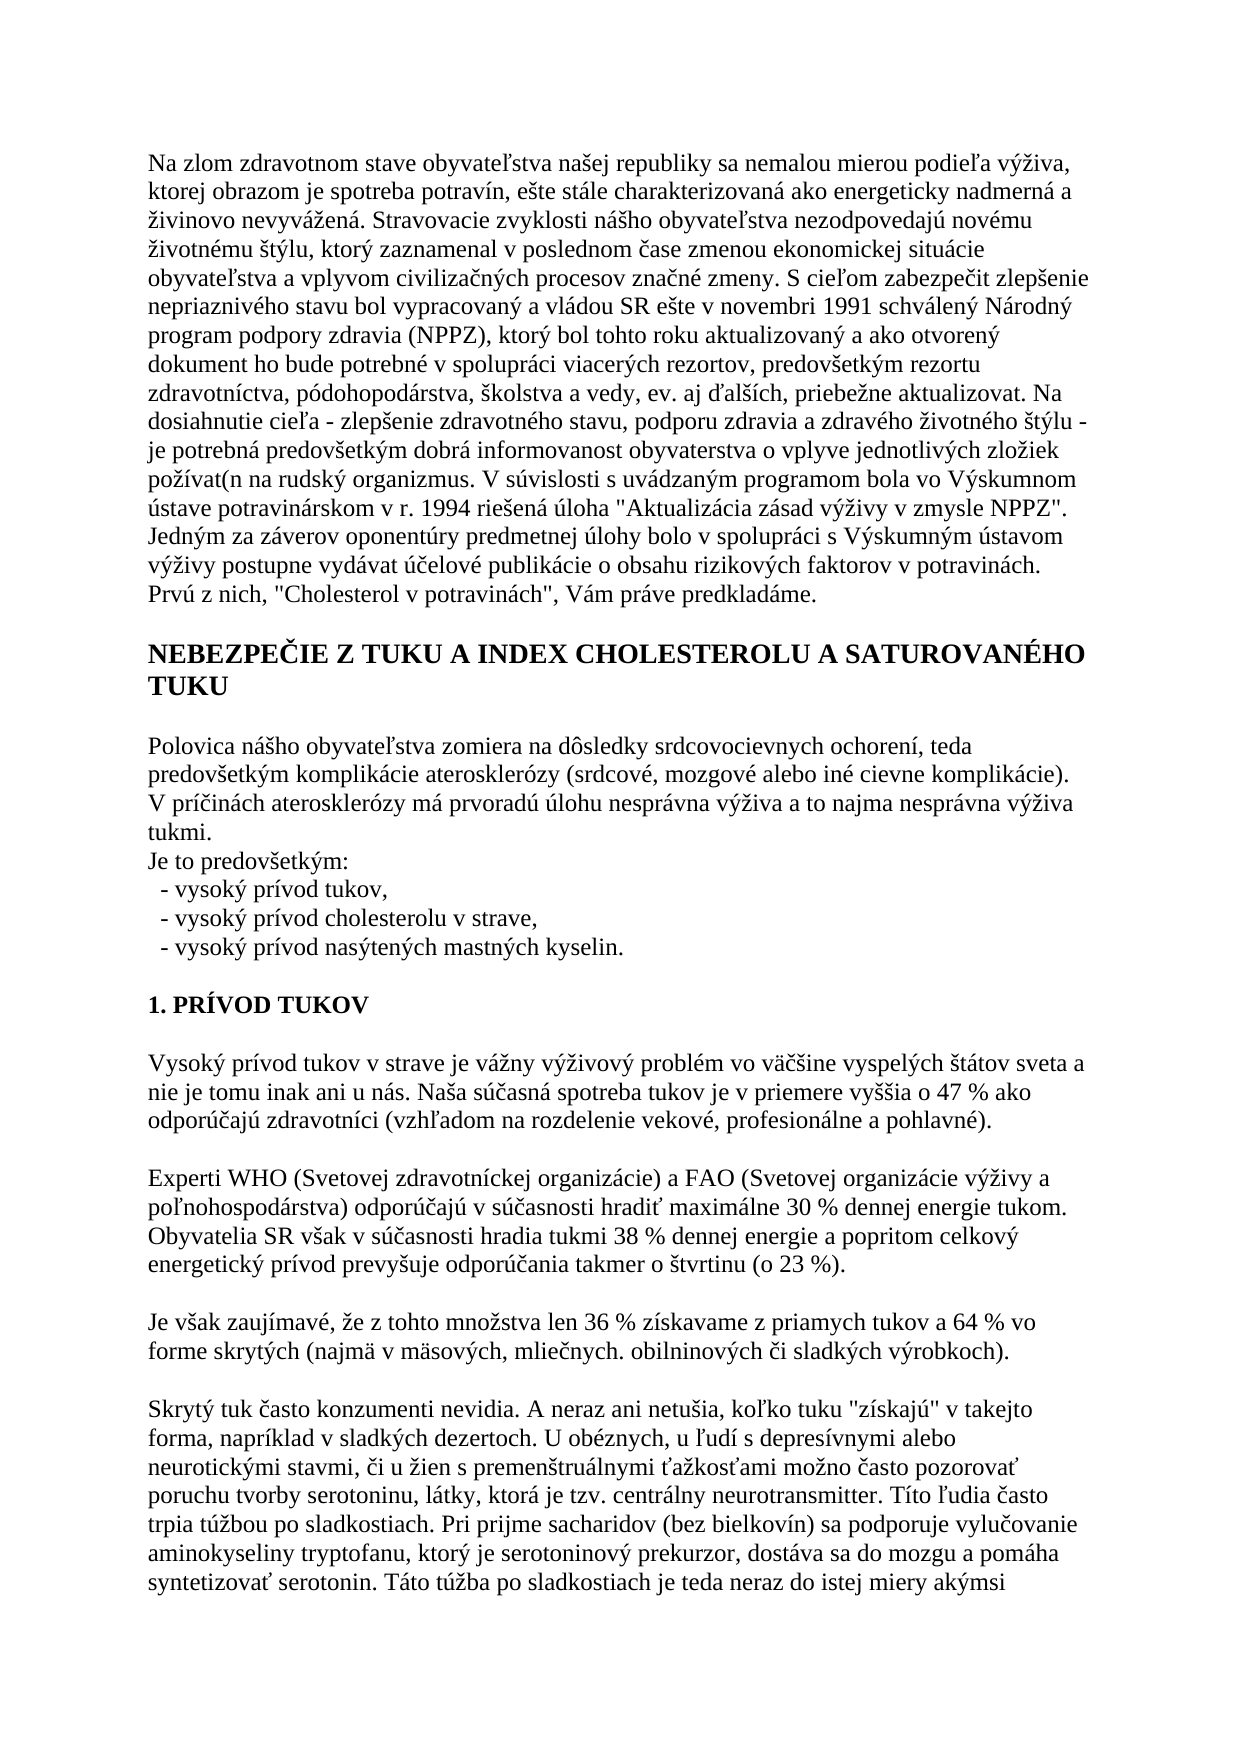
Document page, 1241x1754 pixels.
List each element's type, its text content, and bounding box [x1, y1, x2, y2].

text Je však zaujímavé, že z tohto množstva len 36 % získavame z priamych tukov a 64 % vo forme skrytých (najmä v mäsových, mliečnych. obilninových či sladkých výrobkoch). [148, 1307, 1093, 1365]
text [148, 1394, 1093, 1595]
text 1. PRÍVOD TUKOV [148, 990, 1093, 1019]
text NEBEZPEČIE Z TUKU A INDEX CHOLESTEROLU A SATUROVANÉHO TUKU [148, 637, 1093, 702]
text Experti WHO (Svetovej zdravotníckej organizácie) a FAO (Svetovej organizácie výživy a poľnohospodárstva) odporúčajú v súčasnosti hradiť maximálne 30 % dennej energie tukom. Obyvatelia SR však v súčasnosti hradia tukmi 38 % dennej energie a popritom celkový energetický prívod prevyšuje odporúčania takmer o štvrtinu (o 23 %). [148, 1163, 1093, 1278]
text Polovica nášho obyvateľstva zomiera na dôsledky srdcovocievnych ochorení, teda predovšetkým komplikácie aterosklerózy (srdcové, mozgové alebo iné cievne komplikácie). V príčinách aterosklerózy má prvoradú úlohu nesprávna výživa a to najma nesprávna výživa tukmi. Je to predovšetkým: - vysoký prívod tukov, - vysoký prívod cholesterolu v strave, - vysoký prívod nasýtených mastných kyselin. [148, 731, 1093, 961]
text Vysoký prívod tukov v strave je vážny výživový problém vo väčšine vyspelých štátov sveta a nie je tomu inak ani u nás. Naša súčasná spotreba tukov je v priemere vyššia o 47 % ako odporúčajú zdravotníci (vzhľadom na rozdelenie vekové, profesionálne a pohlavné). [148, 1048, 1093, 1134]
text Na zlom zdravotnom stave obyvateľstva našej republiky sa nemalou mierou podieľa výživa, ktorej obrazom je spotreba potravín, ešte stále charakterizovaná ako energeticky nadmerná a živinovo nevyvážená. Stravovacie zvyklosti nášho obyvateľstva nezodpovedajú novému životnému štýlu, ktorý zaznamenal v poslednom čase zmenou ekonomickej situácie obyvateľstva a vplyvom civilizačných procesov značné zmeny. S cieľom zabezpečit zlepšenie nepriaznivého stavu bol vypracovaný a vládou SR ešte v novembri 1991 schválený Národný program podpory zdravia (NPPZ), ktorý bol tohto roku aktualizovaný a ako otvorený dokument ho bude potrebné v spolupráci viacerých rezortov, predovšetkým rezortu zdravotníctva, pódohopodárstva, školstva a vedy, ev. aj ďalších, priebežne aktualizovat. Na dosiahnutie cieľa - zlepšenie zdravotného stavu, podporu zdravia a zdravého životného štýlu - je potrebná predovšetkým dobrá informovanost obyvaterstva o vplyve jednotlivých zložiek požívat(n na rudský organizmus. V súvislosti s uvádzaným programom bola vo Výskumnom ústave potravinárskom v r. 1994 riešená úloha "Aktualizácia zásad výživy v zmysle NPPZ". Jedným za záverov oponentúry predmetnej úlohy bolo v spolupráci s Výskumným ústavom výživy postupne vydávat účelové publikácie o obsahu rizikových faktorov v potravinách. Prvú z nich, "Cholesterol v potravinách", Vám práve predkladáme. [148, 148, 1093, 608]
